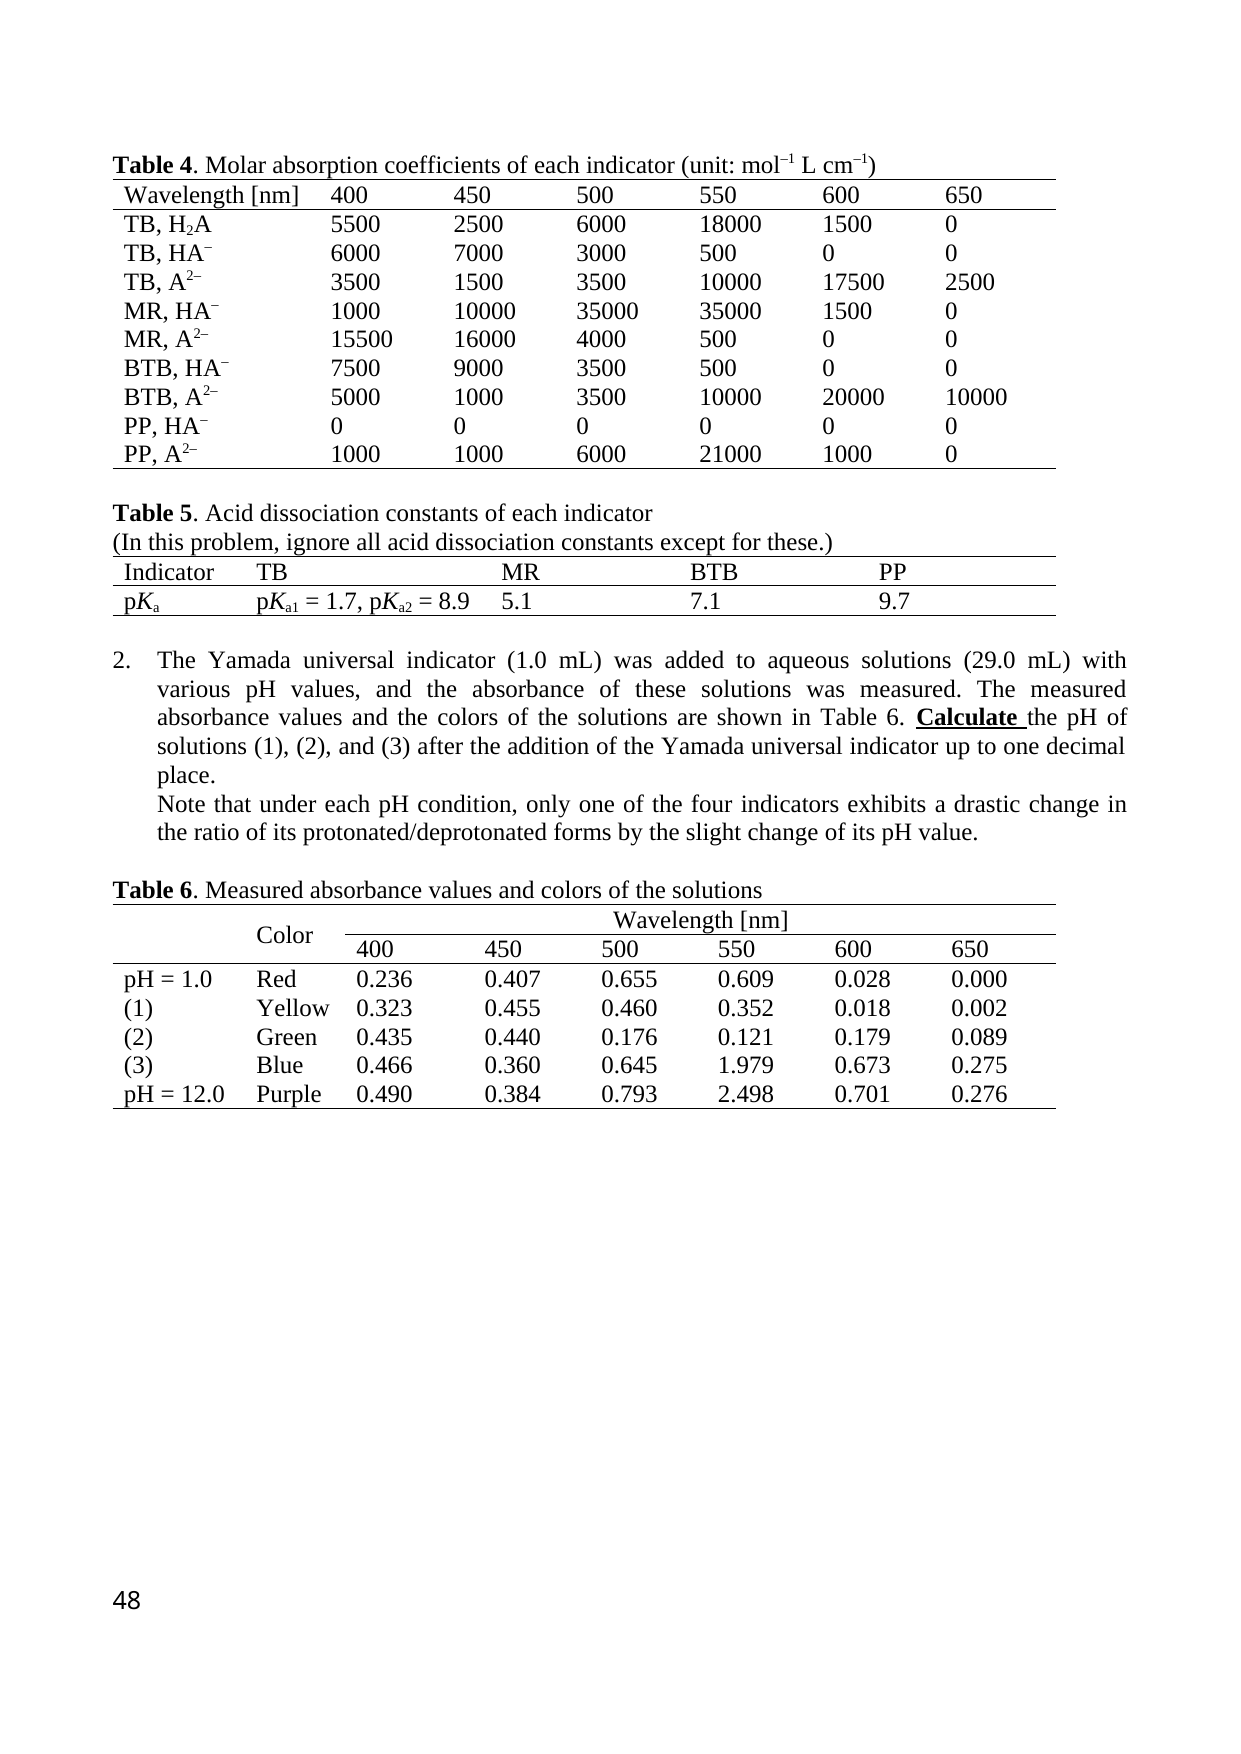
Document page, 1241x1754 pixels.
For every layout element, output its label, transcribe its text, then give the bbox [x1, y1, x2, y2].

table_cell 0 [811, 411, 933, 439]
table_cell 600 [823, 935, 940, 963]
table_header MR [490, 557, 678, 585]
table_cell 3500 [565, 382, 688, 411]
table_cell 9000 [442, 353, 565, 382]
table_cell 4000 [565, 325, 688, 353]
table_cell 2500 [442, 210, 565, 238]
table_cell 0.360 [473, 1051, 590, 1079]
table_cell 500 [688, 353, 811, 382]
table_cell 0 [934, 210, 1056, 238]
table_cell BTB, HA– [113, 353, 319, 382]
table_cell 0.176 [590, 1022, 706, 1051]
table_cell 5000 [319, 382, 442, 411]
table_cell 0 [442, 411, 565, 439]
table_cell 5500 [319, 210, 442, 238]
table_cell BTB, A2– [113, 382, 319, 411]
table_cell 1000 [811, 440, 933, 468]
text 2. The Yamada universal indicator (1.0 mL) was added to aqueous solutions (29.0 mL) with various pH values, and the absorbance of these solutions was measured. The measured absorbance values and the colors of the solutions are shown in Table 6. Calculate the pH of solutions (1), (2), and (3) after the addition of the Yamada universal indicator up to one decimal place. [112, 645, 1128, 789]
table_header 650 [934, 180, 1056, 208]
table_cell 0.089 [940, 1022, 1056, 1051]
table_cell 0.275 [940, 1051, 1056, 1079]
table_cell 500 [590, 935, 706, 963]
table_cell 0 [811, 325, 933, 353]
table_cell 3000 [565, 238, 688, 267]
table_cell Blue [245, 1051, 345, 1079]
table_cell 0.609 [706, 964, 823, 993]
text Note that under each pH condition, only one of the four indicators exhibits a drastic change in the ratio of its protonated/deprotonated forms by the slight change of its pH value. [157, 789, 1128, 846]
table_cell PP, HA– [113, 411, 319, 439]
table_cell 0.455 [473, 993, 590, 1022]
table_cell 7.1 [679, 586, 867, 615]
table_cell 6000 [565, 210, 688, 238]
table_cell 10000 [688, 382, 811, 411]
table_cell 400 [345, 935, 473, 963]
table_cell pH = 1.0 [113, 964, 245, 993]
table_header Color [245, 905, 345, 963]
table_cell 0 [811, 238, 933, 267]
table_cell 1000 [442, 440, 565, 468]
table_cell 1500 [811, 210, 933, 238]
table_header [113, 905, 245, 963]
table_cell 1000 [442, 382, 565, 411]
table_cell 17500 [811, 267, 933, 296]
table_cell 3500 [565, 353, 688, 382]
table_header Wavelength [nm] [113, 180, 319, 208]
table_cell 0 [319, 411, 442, 439]
table_cell 9.7 [868, 586, 1056, 615]
table_cell 0.323 [345, 993, 473, 1022]
table_cell 550 [706, 935, 823, 963]
table_cell 450 [473, 935, 590, 963]
table_header BTB [679, 557, 867, 585]
table_cell Yellow [245, 993, 345, 1022]
table_cell TB, H2A [113, 210, 319, 238]
table_cell 0.466 [345, 1051, 473, 1079]
table_cell 20000 [811, 382, 933, 411]
table_header Indicator [113, 557, 245, 585]
table_cell 7500 [319, 353, 442, 382]
table_header TB [245, 557, 490, 585]
table_cell 500 [688, 325, 811, 353]
table_cell 6000 [565, 440, 688, 468]
table_cell 21000 [688, 440, 811, 468]
table_cell 0 [934, 325, 1056, 353]
table_cell 0.701 [823, 1079, 940, 1108]
table_cell 0 [934, 238, 1056, 267]
table_cell 0.352 [706, 993, 823, 1022]
text (In this problem, ignore all acid dissociation constants except for these.) [112, 527, 1128, 556]
table_header 600 [811, 180, 933, 208]
table_cell 0 [934, 411, 1056, 439]
table_cell 0.645 [590, 1051, 706, 1079]
table_cell pKa1 = 1.7, pKa2 = 8.9 [245, 586, 490, 615]
table_cell pKa [113, 586, 245, 615]
table_cell 0 [688, 411, 811, 439]
table_cell 3500 [565, 267, 688, 296]
table_cell 1500 [811, 296, 933, 324]
table_cell pH = 12.0 [113, 1079, 245, 1108]
table_cell MR, A2– [113, 325, 319, 353]
table_cell 6000 [319, 238, 442, 267]
table_cell 0.028 [823, 964, 940, 993]
table_cell 10000 [442, 296, 565, 324]
table_cell 0.407 [473, 964, 590, 993]
table_cell 0.121 [706, 1022, 823, 1051]
table_header 500 [565, 180, 688, 208]
table_cell 0.236 [345, 964, 473, 993]
table_cell MR, HA– [113, 296, 319, 324]
table_cell 0.179 [823, 1022, 940, 1051]
text Table 5. Acid dissociation constants of each indicator [112, 498, 1128, 527]
table_header 550 [688, 180, 811, 208]
table_cell 10000 [934, 382, 1056, 411]
table_cell 0.793 [590, 1079, 706, 1108]
table_header 400 [319, 180, 442, 208]
table_cell 0.460 [590, 993, 706, 1022]
table_cell 0 [934, 353, 1056, 382]
table_cell 2500 [934, 267, 1056, 296]
table_cell 7000 [442, 238, 565, 267]
table_cell 3500 [319, 267, 442, 296]
table_cell TB, HA– [113, 238, 319, 267]
table_cell 0.655 [590, 964, 706, 993]
table_cell 500 [688, 238, 811, 267]
table_cell 0.002 [940, 993, 1056, 1022]
table_cell 35000 [565, 296, 688, 324]
table_cell 650 [940, 935, 1056, 963]
table_cell 0 [811, 353, 933, 382]
table_cell 10000 [688, 267, 811, 296]
table_cell 15500 [319, 325, 442, 353]
table_cell 0.435 [345, 1022, 473, 1051]
table_cell 0.673 [823, 1051, 940, 1079]
table_cell 1000 [319, 440, 442, 468]
table_cell Green [245, 1022, 345, 1051]
table_cell 2.498 [706, 1079, 823, 1108]
table_cell 0 [934, 296, 1056, 324]
table_cell PP, A2– [113, 440, 319, 468]
table_cell 35000 [688, 296, 811, 324]
table_cell 1000 [319, 296, 442, 324]
text Table 4. Molar absorption coefficients of each indicator (unit: mol–1 L cm–1) [112, 150, 1128, 179]
table_cell 1.979 [706, 1051, 823, 1079]
table_cell 1500 [442, 267, 565, 296]
table_cell 0 [565, 411, 688, 439]
table_cell 0.018 [823, 993, 940, 1022]
table_cell 18000 [688, 210, 811, 238]
table_cell Purple [245, 1079, 345, 1108]
table_cell TB, A2– [113, 267, 319, 296]
table_cell 0.440 [473, 1022, 590, 1051]
table_header 450 [442, 180, 565, 208]
table_cell 0.490 [345, 1079, 473, 1108]
table_cell 16000 [442, 325, 565, 353]
table_header Wavelength [nm] [345, 905, 1056, 933]
table_cell Red [245, 964, 345, 993]
table_cell 5.1 [490, 586, 678, 615]
table_cell (2) [113, 1022, 245, 1051]
table_cell 0.384 [473, 1079, 590, 1108]
table_cell 0.000 [940, 964, 1056, 993]
table_cell (1) [113, 993, 245, 1022]
table_cell (3) [113, 1051, 245, 1079]
table_header PP [868, 557, 1056, 585]
table_cell 0 [934, 440, 1056, 468]
table_cell 0.276 [940, 1079, 1056, 1108]
text Table 6. Measured absorbance values and colors of the solutions [112, 875, 1128, 904]
